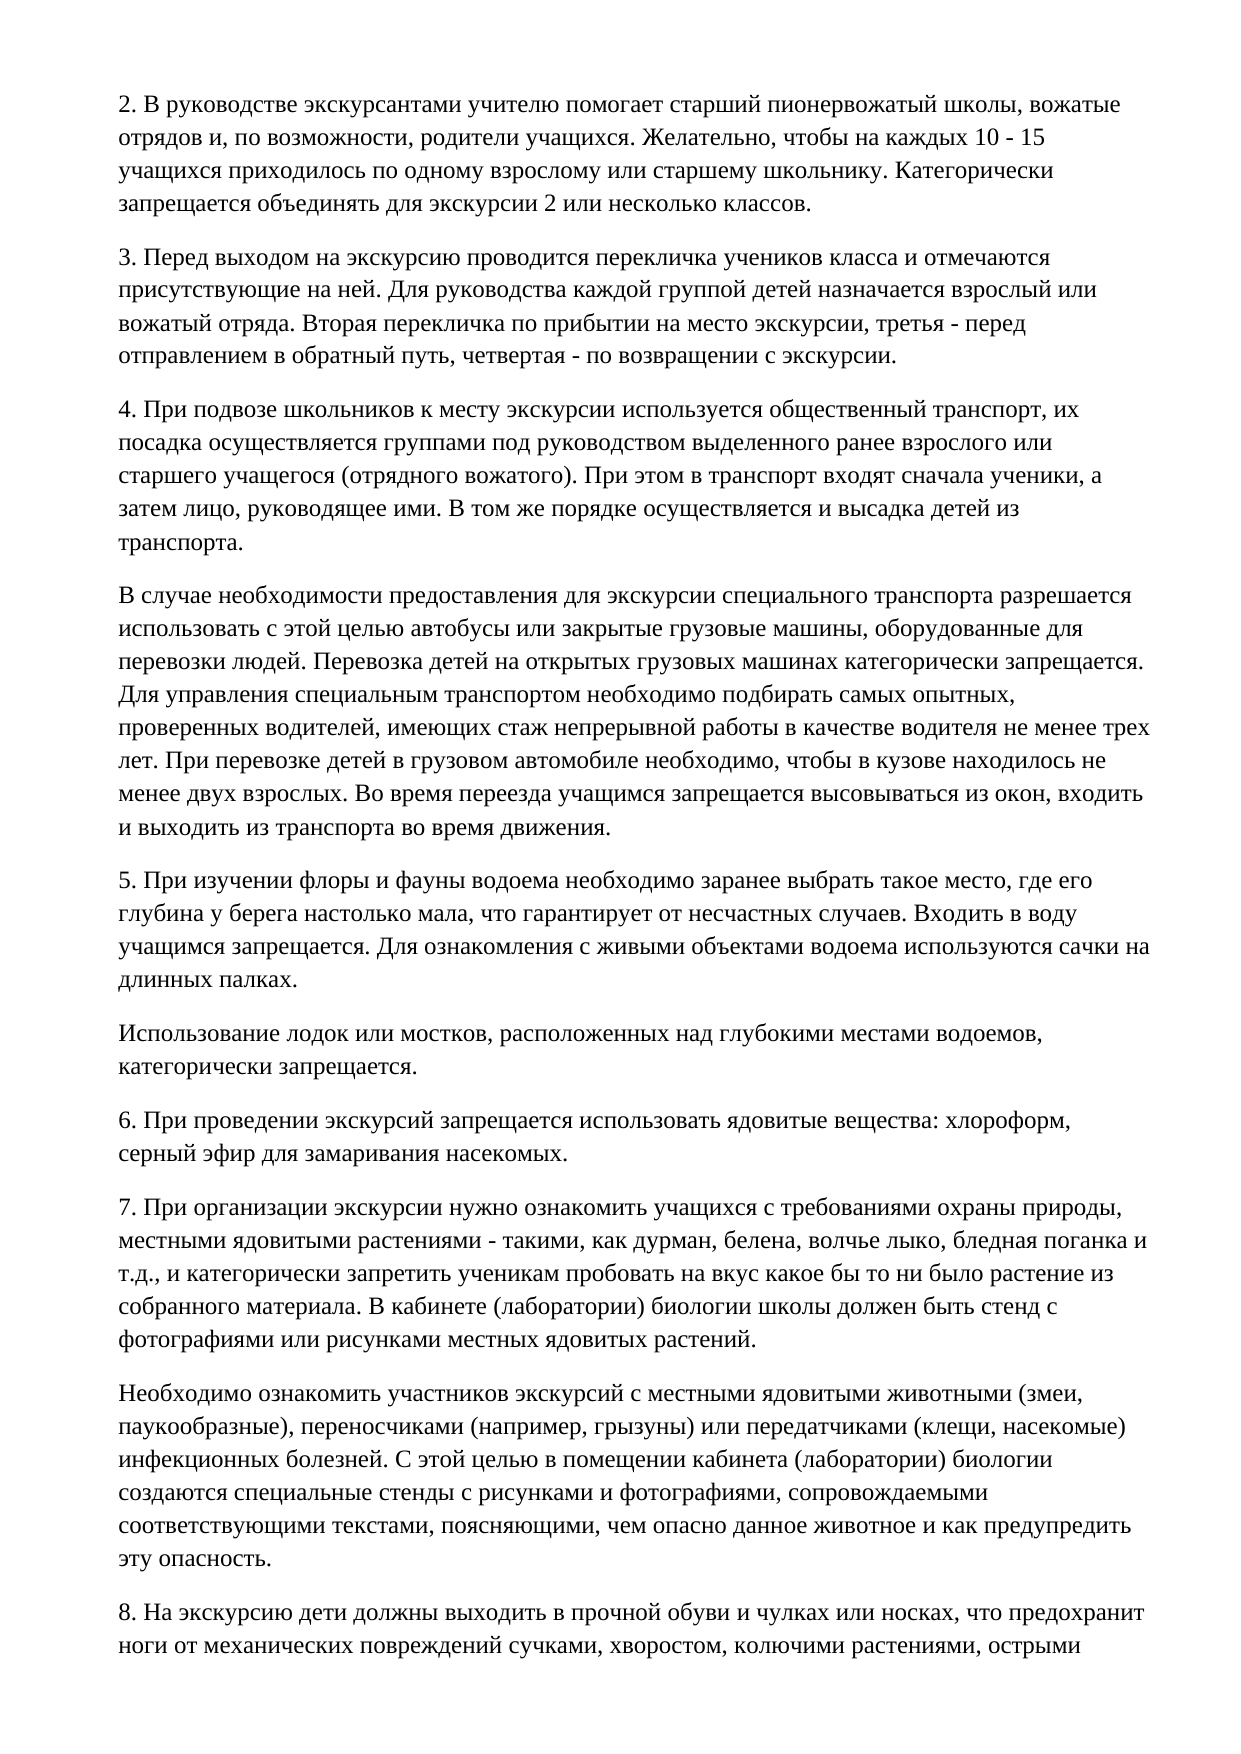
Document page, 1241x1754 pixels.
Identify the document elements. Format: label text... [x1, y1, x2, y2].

text Использование лодок или мостков, расположенных над глубокими местами водоемов, категорически запрещается. [118, 1018, 1152, 1080]
text 2. В руководстве экскурсантами учителю помогает старший пионервожатый школы, вожатые отрядов и, по возможности, родители учащихся. Желательно, чтобы на каждых 10 - 15 учащихся приходилось по одному взрослому или старшему школьнику. Категорически запрещается объединять для экскурсии 2 или несколько классов. [118, 89, 1152, 216]
text В случае необходимости предоставления для экскурсии специального транспорта разрешается использовать с этой целью автобусы или закрытые грузовые машины, оборудованные для перевозки людей. Перевозка детей на открытых грузовых машинах категорически запрещается. Для управления специальным транспортом необходимо подбирать самых опытных, проверенных водителей, имеющих стаж непрерывной работы в качестве водителя не менее трех лет. При перевозке детей в грузовом автомобиле необходимо, чтобы в кузове находилось не менее двух взрослых. Во время переезда учащимся запрещается высовываться из окон, входить и выходить из транспорта во время движения. [118, 580, 1152, 840]
text 3. Перед выходом на экскурсию проводится перекличка учеников класса и отмечаются присутствующие на ней. Для руководства каждой группой детей назначается взрослый или вожатый отряда. Вторая перекличка по прибытии на место экскурсии, третья - перед отправлением в обратный путь, четвертая - по возвращении с экскурсии. [118, 242, 1152, 369]
text 6. При проведении экскурсий запрещается использовать ядовитые вещества: хлороформ, серный эфир для замаривания насекомых. [118, 1105, 1152, 1167]
text 7. При организации экскурсии нужно ознакомить учащихся с требованиями охраны природы, местными ядовитыми растениями - такими, как дурман, белена, волчье лыко, бледная поганка и т.д., и категорически запретить ученикам пробовать на вкус какое бы то ни было растение из собранного материала. В кабинете (лаборатории) биологии школы должен быть стенд с фотографиями или рисунками местных ядовитых растений. [118, 1192, 1152, 1353]
text Необходимо ознакомить участников экскурсий с местными ядовитыми животными (змеи, паукообразные), переносчиками (например, грызуны) или передатчиками (клещи, насекомые) инфекционных болезней. С этой целью в помещении кабинета (лаборатории) биологии создаются специальные стенды с рисунками и фотографиями, сопровождаемыми соответствующими текстами, поясняющими, чем опасно данное животное и как предупредить эту опасность. [118, 1378, 1152, 1572]
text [118, 1597, 1152, 1659]
text 4. При подвозе школьников к месту экскурсии используется общественный транспорт, их посадка осуществляется группами под руководством выделенного ранее взрослого или старшего учащегося (отрядного вожатого). При этом в транспорт входят сначала ученики, а затем лицо, руководящее ими. В том же порядке осуществляется и высадка детей из транспорта. [118, 394, 1152, 555]
text 5. При изучении флоры и фауны водоема необходимо заранее выбрать такое место, где его глубина у берега настолько мала, что гарантирует от несчастных случаев. Входить в воду учащимся запрещается. Для ознакомления с живыми объектами водоема используются сачки на длинных палках. [118, 865, 1152, 993]
